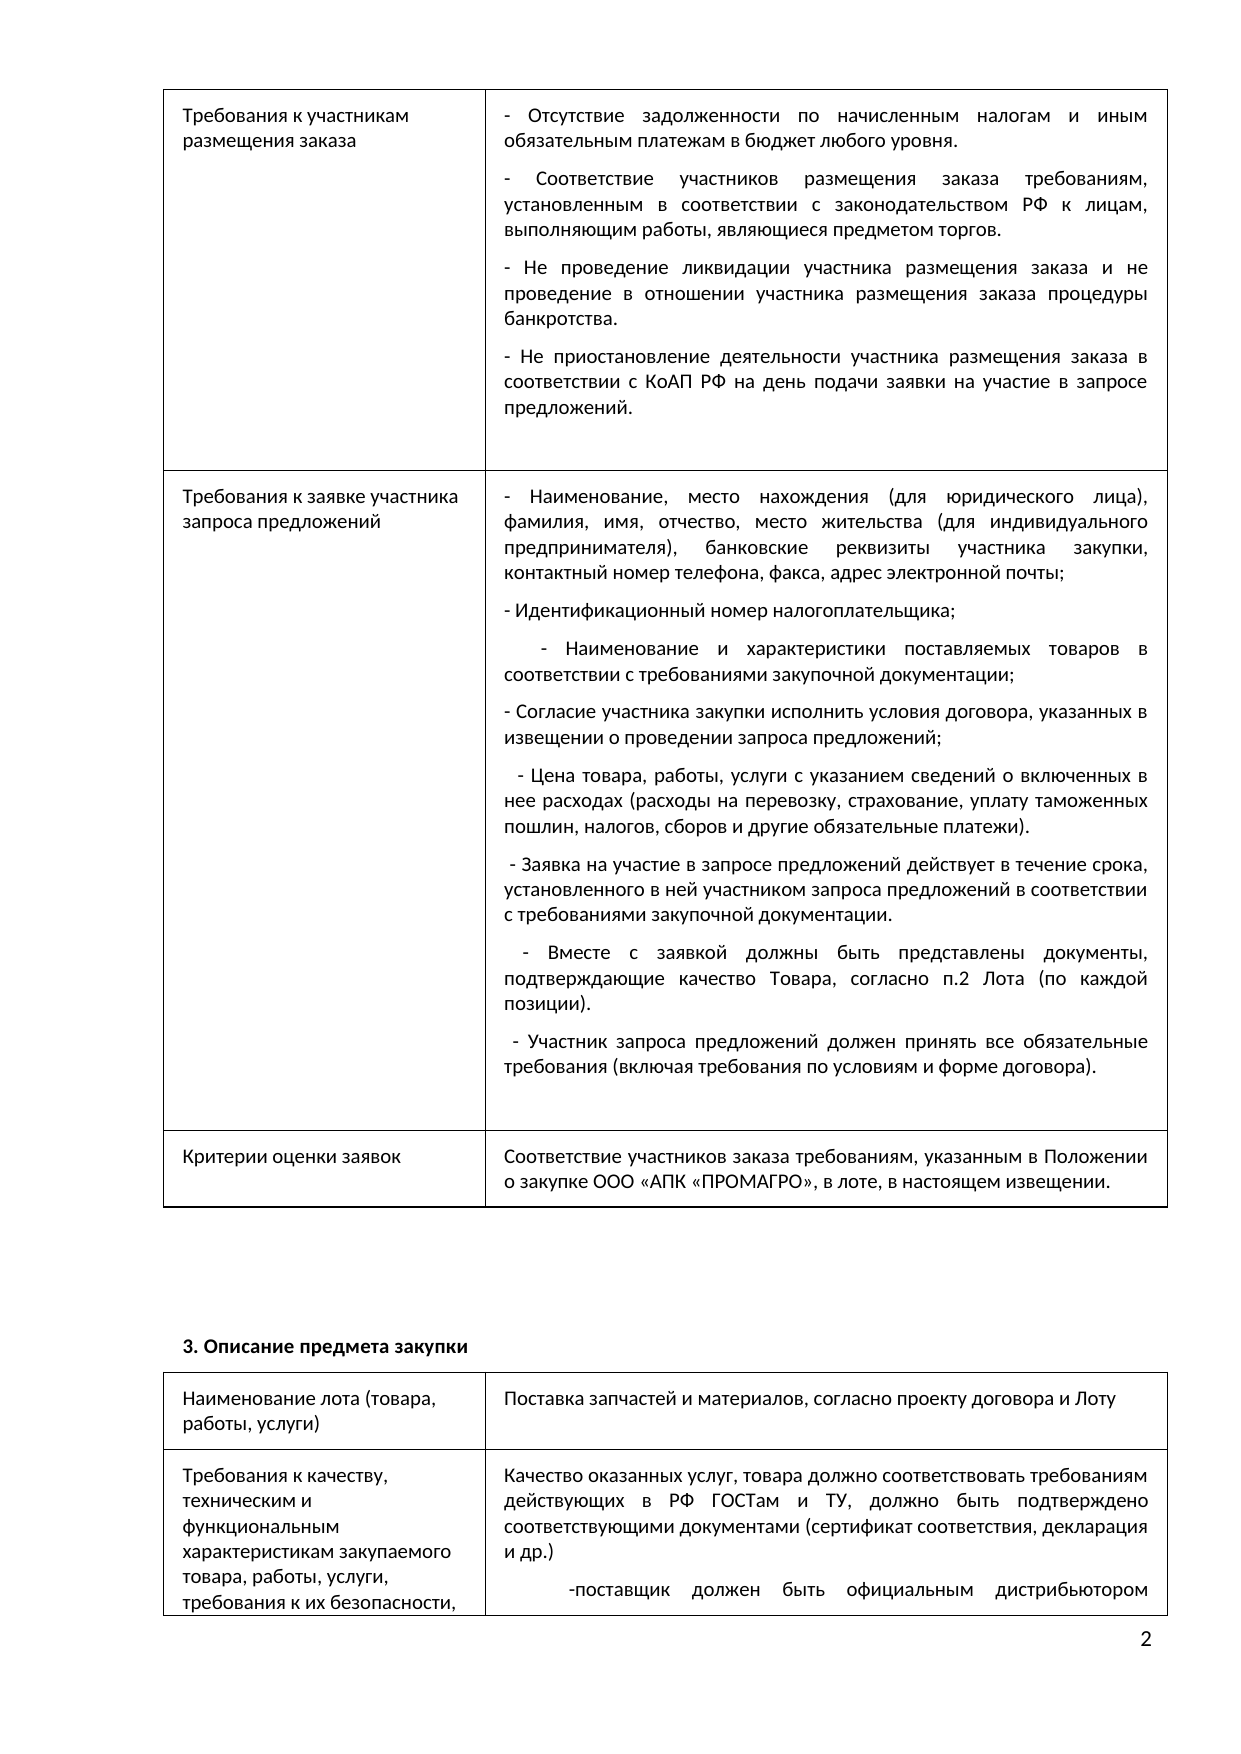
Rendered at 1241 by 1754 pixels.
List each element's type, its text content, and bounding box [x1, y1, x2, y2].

table_cell - Отсутствие задолженности по начисленным налогам и иным обязательным платежам в бюджет любого уровня. - Соответствие участников размещения заказа требованиям, установленным в соответствии с законодательством РФ к лицам, выполняющим работы, являющиеся предметом торгов. - Не проведение ликвидации участника размещения заказа и не проведение в отношении участника размещения заказа процедуры банкротства. - Не приостановление деятельности участника размещения заказа в соответствии с КоАП РФ на день подачи заявки на участие в запросе предложений. [486, 90, 1167, 470]
table_cell Поставка запчастей и материалов, согласно проекту договора и Лоту [486, 1373, 1167, 1448]
table_cell 3. Описание предмета закупки [164, 1208, 1167, 1372]
table_cell Соответствие участников заказа требованиям, указанным в Положении о закупке ООО «АПК «ПРОМАГРО», в лоте, в настоящем извещении. [486, 1131, 1167, 1206]
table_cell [164, 1450, 485, 1614]
table_cell Требования к участникам размещения заказа [164, 90, 485, 470]
table_cell Требования к заявке участника запроса предложений [164, 471, 485, 1129]
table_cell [486, 1450, 1167, 1614]
table_cell Критерии оценки заявок [164, 1131, 485, 1206]
table_cell - Наименование, место нахождения (для юридического лица), фамилия, имя, отчество, место жительства (для индивидуального предпринимателя), банковские реквизиты участника закупки, контактный номер телефона, факса, адрес электронной почты; - Идентификационный номер налогоплательщика; - Наименование и характеристики поставляемых товаров в соответствии с требованиями закупочной документации; - Согласие участника закупки исполнить условия договора, указанных в извещении о проведении запроса предложений; - Цена товара, работы, услуги с указанием сведений о включенных в нее расходах (расходы на перевозку, страхование, уплату таможенных пошлин, налогов, сборов и другие обязательные платежи). - Заявка на участие в запросе предложений действует в течение срока, установленного в ней участником запроса предложений в соответствии с требованиями закупочной документации. - Вместе с заявкой должны быть представлены документы, подтверждающие качество Товара, согласно п.2 Лота (по каждой позиции). - Участник запроса предложений должен принять все обязательные требования (включая требования по условиям и форме договора). [486, 471, 1167, 1129]
table_cell Наименование лота (товара, работы, услуги) [164, 1373, 485, 1448]
